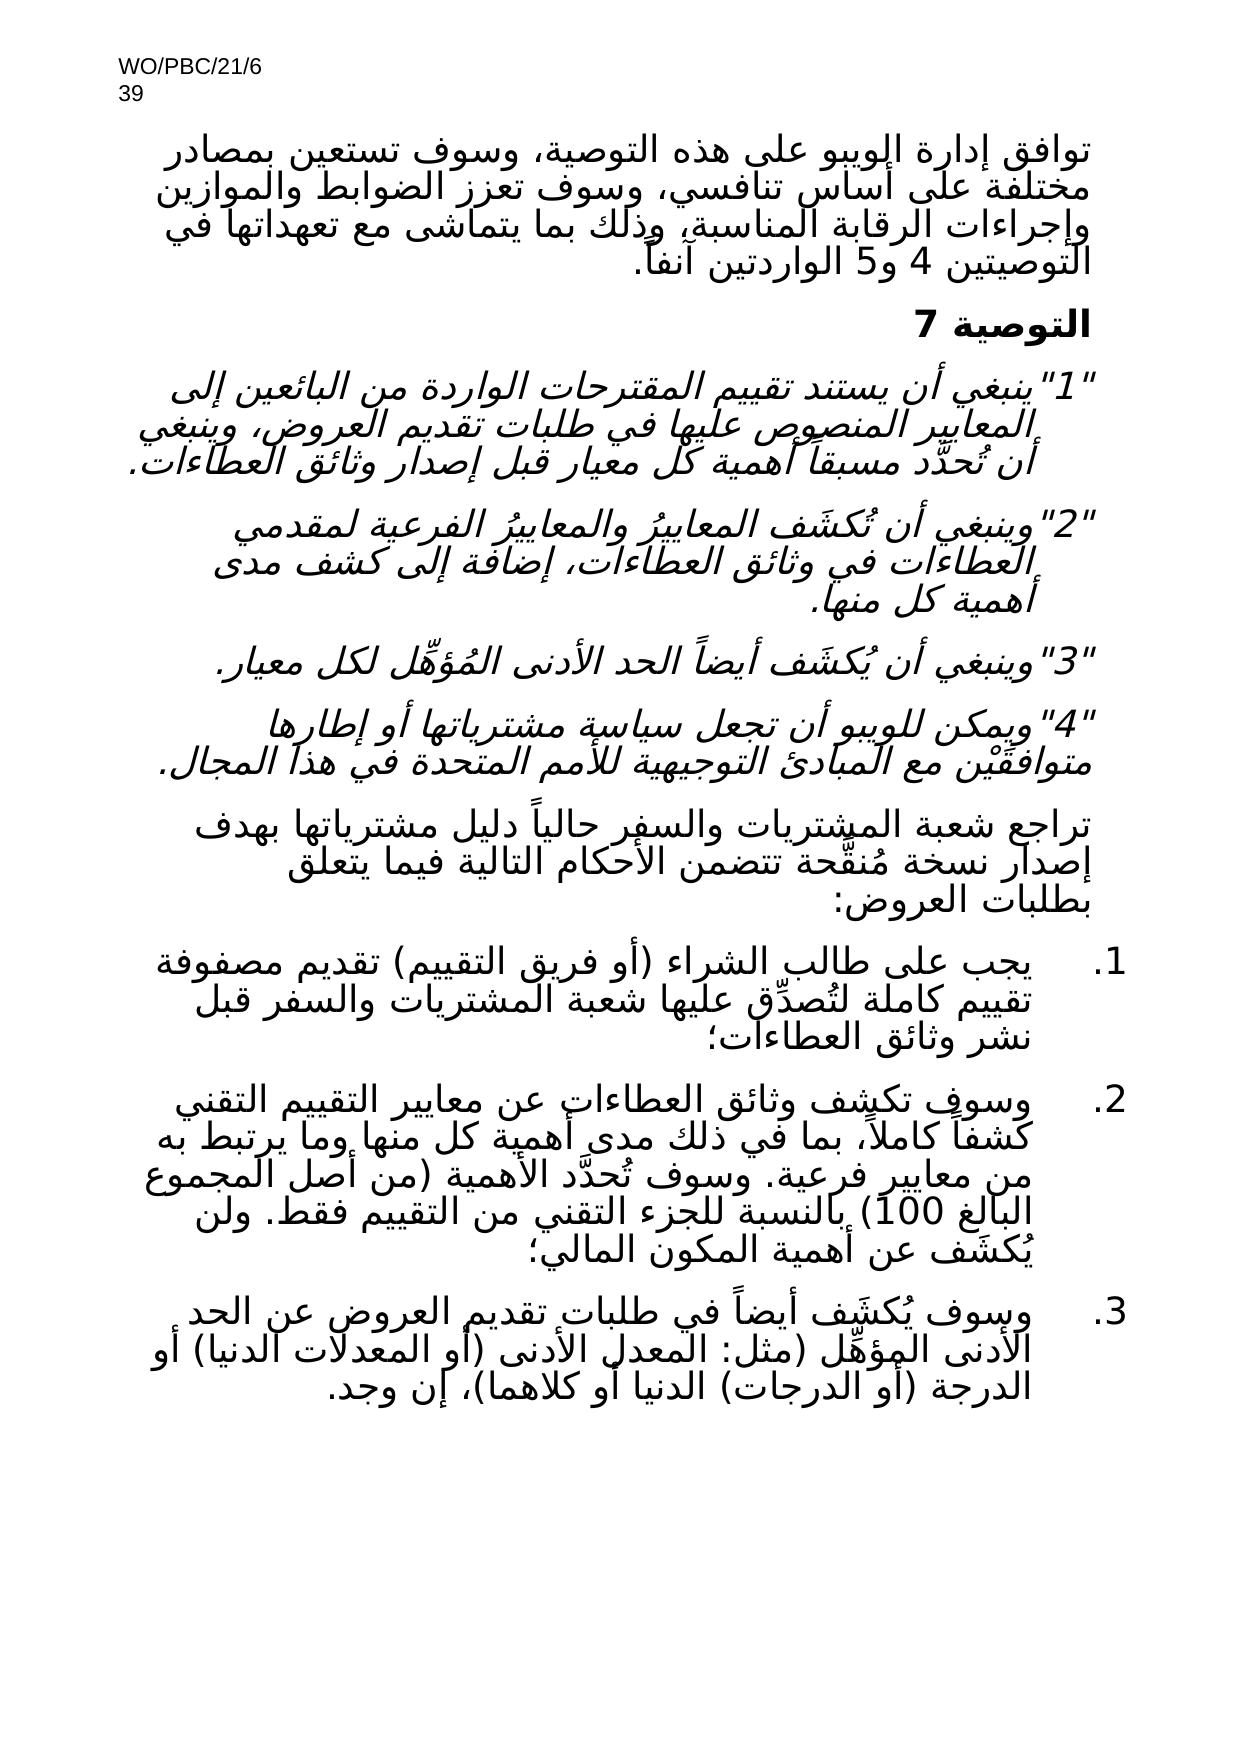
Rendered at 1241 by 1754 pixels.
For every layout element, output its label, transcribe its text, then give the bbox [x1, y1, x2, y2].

list "4" ويمكن للويبو أن تجعل سياسة مشترياتها أو إطارها متوافقَيْن مع المبادئ التوجيهية للأمم المتحدة في هذا المجال. [118, 707, 1092, 782]
list التوصية 7 [118, 307, 1092, 345]
list وسوف يُكشَف أيضاً في طلبات تقديم العروض عن الحد الأدنى المؤهِّل (مثل: المعدل الأدنى (أو المعدلات الدنيا) أو الدرجة (أو الدرجات) الدنيا أو كلاهما)، إن وجد. [118, 1295, 1092, 1407]
list توافق إدارة الويبو على هذه التوصية، وسوف تستعين بمصادر مختلفة على أساس تنافسي، وسوف تعزز الضوابط والموازين وإجراءات الرقابة المناسبة، وذلك بما يتماشى مع تعهداتها في التوصيتين 4 و5 الواردتين آنفاً. [118, 132, 1092, 282]
list "3" وينبغي أن يُكشَف أيضاً الحد الأدنى المُؤهِّل لكل معيار. [118, 645, 1092, 682]
list وسوف تكشف وثائق العطاءات عن معايير التقييم التقني كشفاً كاملاً، بما في ذلك مدى أهمية كل منها وما يرتبط به من معايير فرعية. وسوف تُحدَّد الأهمية (من أصل المجموع البالغ 100) بالنسبة للجزء التقني من التقييم فقط. ولن يُكشَف عن أهمية المكون المالي؛ [118, 1082, 1092, 1270]
list يجب على طالب الشراء (أو فريق التقييم) تقديم مصفوفة تقييم كاملة لتُصدِّق عليها شعبة المشتريات والسفر قبل نشر وثائق العطاءات؛ [118, 945, 1092, 1057]
list "1" ينبغي أن يستند تقييم المقترحات الواردة من البائعين إلى المعايير المنصوص عليها في طلبات تقديم العروض، وينبغي أن تُحدَّد مسبقاً أهمية كل معيار قبل إصدار وثائق العطاءات. [118, 370, 1092, 482]
list تراجع شعبة المشتريات والسفر حالياً دليل مشترياتها بهدف إصدار نسخة مُنقَّحة تتضمن الأحكام التالية فيما يتعلق بطلبات العروض: [118, 807, 1092, 920]
list "2" وينبغي أن تُكشَف المعاييرُ والمعاييرُ الفرعية لمقدمي العطاءات في وثائق العطاءات، إضافة إلى كشف مدى أهمية كل منها. [118, 507, 1092, 620]
